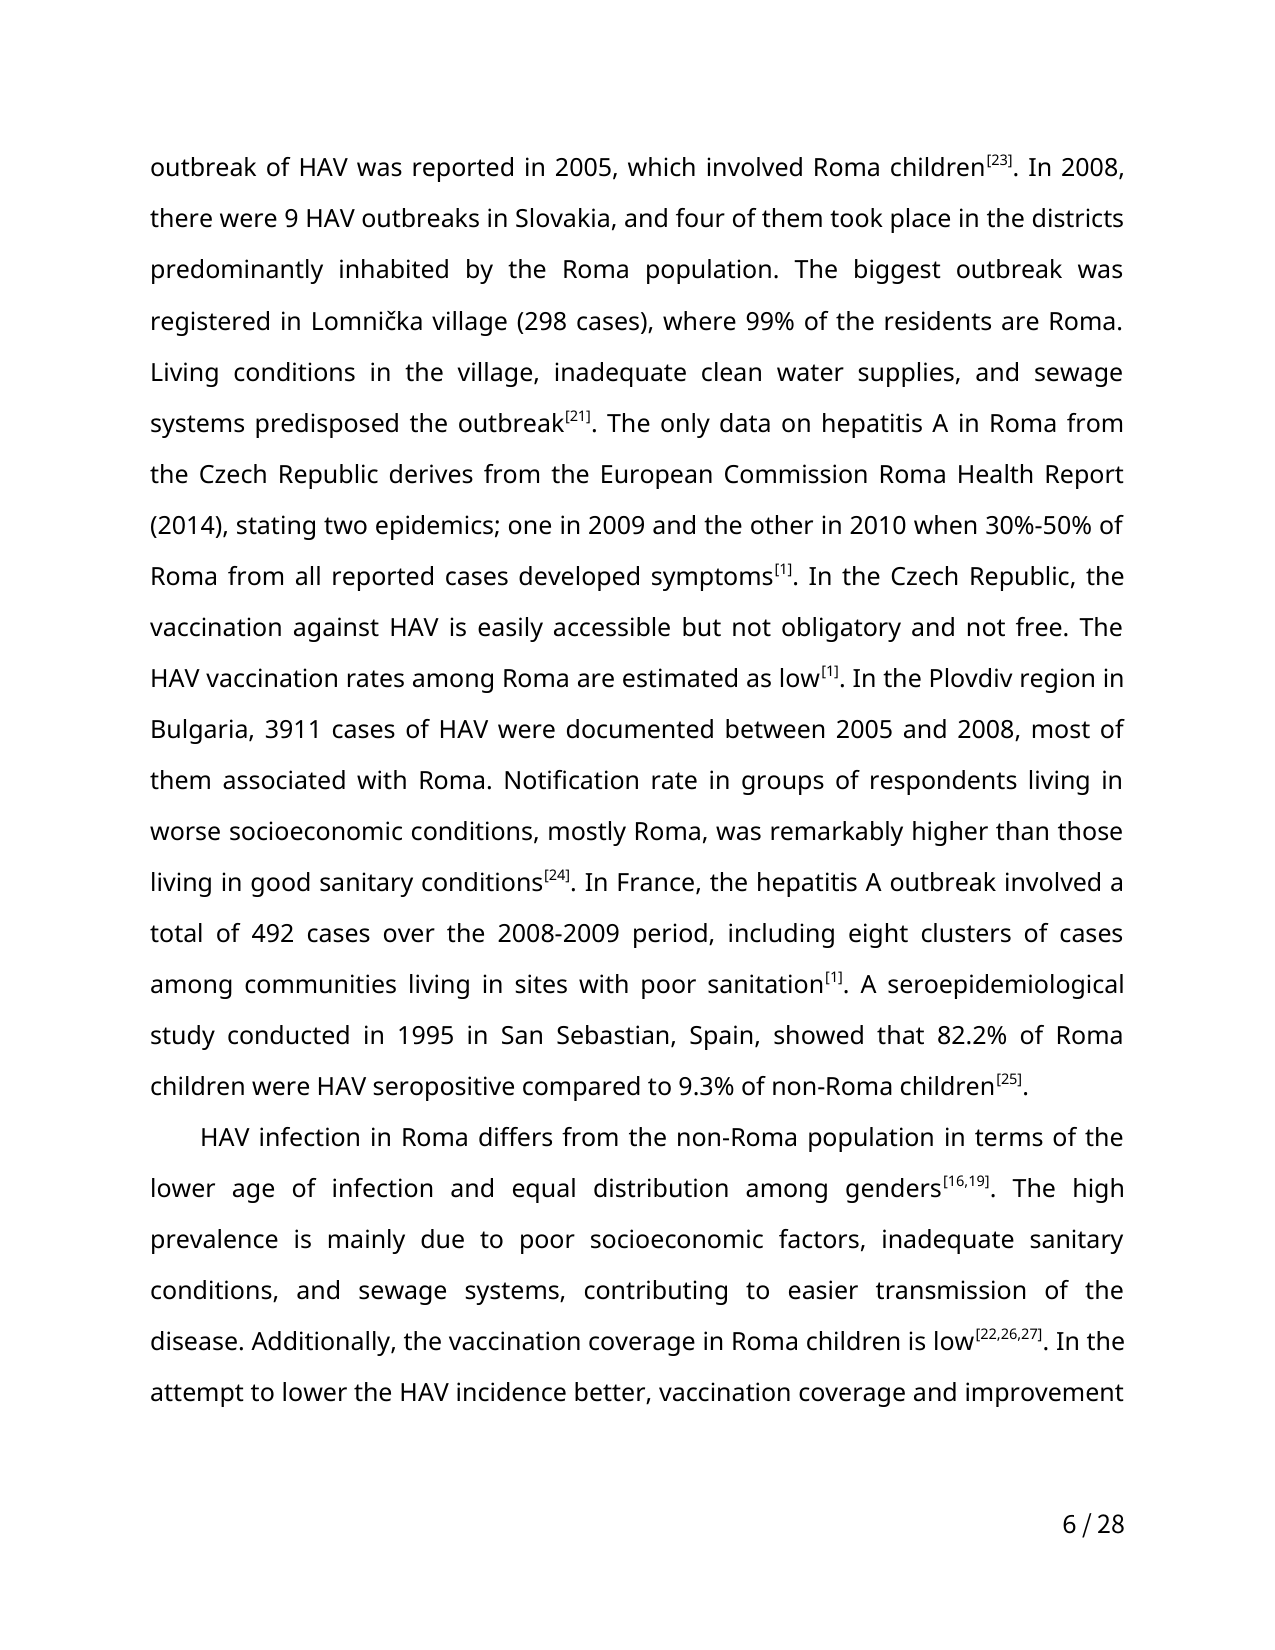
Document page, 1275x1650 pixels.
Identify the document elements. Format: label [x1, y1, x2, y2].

text [150, 150, 1125, 1103]
text [150, 1120, 1125, 1409]
